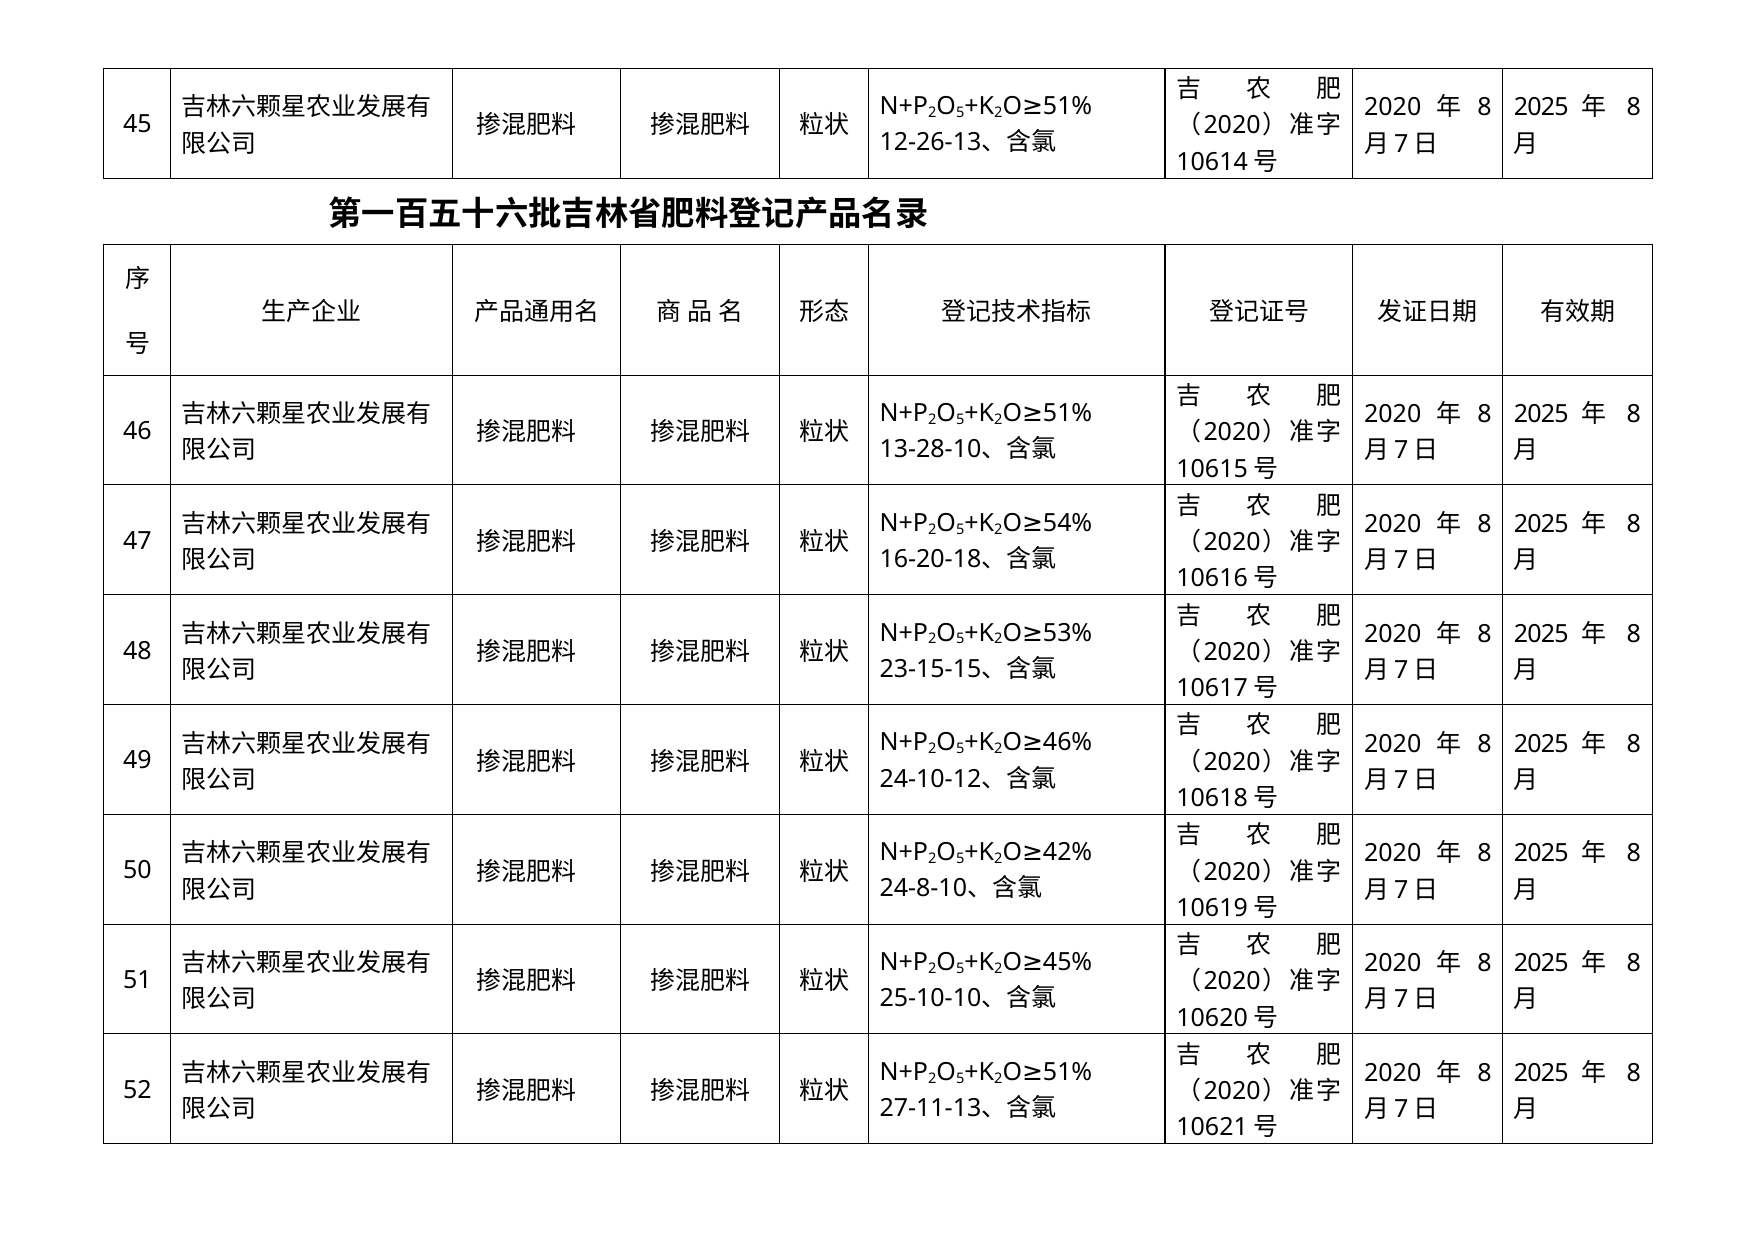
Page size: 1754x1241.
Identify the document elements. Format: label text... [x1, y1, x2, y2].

table_cell 吉林六颗星农业发展有限公司 [171, 485, 452, 594]
table_cell 粒状 [780, 595, 868, 704]
table_cell 粒状 [780, 485, 868, 594]
table_cell 2025年 8月 [1503, 485, 1652, 594]
table_cell 掺混肥料 [621, 69, 779, 177]
table_header 发证日期 [1353, 245, 1502, 374]
table_cell 掺混肥料 [453, 705, 620, 814]
table_cell N+P2O5+K2O≥51% 27-11-13、含氯 [869, 1034, 1164, 1143]
table_cell 粒状 [780, 69, 868, 177]
table_cell 吉农肥（2020）准字10614号 [1166, 69, 1352, 177]
table_cell 2020年8月7日 [1353, 485, 1502, 594]
table_cell 粒状 [780, 925, 868, 1033]
table_cell 2025年 8月 [1503, 925, 1652, 1033]
table_cell N+P2O5+K2O≥51% 12-26-13、含氯 [869, 69, 1164, 177]
table_cell 吉林六颗星农业发展有限公司 [171, 1034, 452, 1143]
table_cell 掺混肥料 [453, 1034, 620, 1143]
table_header 产品通用名 [453, 245, 620, 374]
table_cell 51 [104, 925, 170, 1033]
table_header 形态 [780, 245, 868, 374]
table_cell 掺混肥料 [621, 595, 779, 704]
table_cell N+P2O5+K2O≥54% 16-20-18、含氯 [869, 485, 1164, 594]
table_cell 掺混肥料 [621, 1034, 779, 1143]
table_header 有效期 [1503, 245, 1652, 374]
table_cell 2020年8月7日 [1353, 1034, 1502, 1143]
table_header 商 品 名 [621, 245, 779, 374]
table_cell 2025年 8月 [1503, 705, 1652, 814]
table_cell 48 [104, 595, 170, 704]
table_cell 2020年8月7日 [1353, 376, 1502, 484]
table_cell 掺混肥料 [621, 815, 779, 923]
table_cell N+P2O5+K2O≥53% 23-15-15、含氯 [869, 595, 1164, 704]
table_cell 掺混肥料 [621, 376, 779, 484]
table_cell 2025年 8月 [1503, 595, 1652, 704]
text 第一百五十六批吉林省肥料登记产品名录 [103, 179, 1651, 243]
table_cell 吉农肥（2020）准字10619号 [1166, 815, 1352, 923]
table_cell 粒状 [780, 376, 868, 484]
table_cell 吉林六颗星农业发展有限公司 [171, 925, 452, 1033]
table_cell 掺混肥料 [621, 705, 779, 814]
table_cell 50 [104, 815, 170, 923]
table_cell 粒状 [780, 1034, 868, 1143]
table_cell 吉农肥（2020）准字10615号 [1166, 376, 1352, 484]
table_cell 52 [104, 1034, 170, 1143]
table_cell N+P2O5+K2O≥42% 24-8-10、含氯 [869, 815, 1164, 923]
table_cell N+P2O5+K2O≥46% 24-10-12、含氯 [869, 705, 1164, 814]
table_cell 47 [104, 485, 170, 594]
table_cell N+P2O5+K2O≥45% 25-10-10、含氯 [869, 925, 1164, 1033]
table_cell 吉林六颗星农业发展有限公司 [171, 69, 452, 177]
table_cell 吉林六颗星农业发展有限公司 [171, 815, 452, 923]
table_cell 2020年8月7日 [1353, 815, 1502, 923]
table_cell 2025年 8月 [1503, 1034, 1652, 1143]
table_cell 掺混肥料 [453, 925, 620, 1033]
table_cell 吉农肥（2020）准字10617号 [1166, 595, 1352, 704]
table_cell 2025年 8月 [1503, 376, 1652, 484]
table_cell 掺混肥料 [453, 595, 620, 704]
table_cell 掺混肥料 [621, 925, 779, 1033]
table_cell 掺混肥料 [453, 69, 620, 177]
table_header 登记证号 [1166, 245, 1352, 374]
table_cell 吉林六颗星农业发展有限公司 [171, 705, 452, 814]
table_cell 粒状 [780, 815, 868, 923]
table_cell 2025年 8月 [1503, 815, 1652, 923]
table_cell 吉农肥（2020）准字10621号 [1166, 1034, 1352, 1143]
table_cell 吉农肥（2020）准字10620号 [1166, 925, 1352, 1033]
table_cell 2020年8月7日 [1353, 705, 1502, 814]
table_cell 吉林六颗星农业发展有限公司 [171, 595, 452, 704]
table_cell 掺混肥料 [453, 485, 620, 594]
table_cell 吉农肥（2020）准字10616号 [1166, 485, 1352, 594]
table_cell 45 [104, 69, 170, 177]
table_cell 吉农肥（2020）准字10618号 [1166, 705, 1352, 814]
table_header 生产企业 [171, 245, 452, 374]
table_cell 掺混肥料 [621, 485, 779, 594]
table_cell 2020年8月7日 [1353, 69, 1502, 177]
table_header 序号 [104, 245, 170, 374]
table_cell 2020年8月7日 [1353, 595, 1502, 704]
table_cell 2025年 8月 [1503, 69, 1652, 177]
table_cell 2020年8月7日 [1353, 925, 1502, 1033]
table_header 登记技术指标 [869, 245, 1164, 374]
table_cell 吉林六颗星农业发展有限公司 [171, 376, 452, 484]
table_cell 46 [104, 376, 170, 484]
table_cell N+P2O5+K2O≥51% 13-28-10、含氯 [869, 376, 1164, 484]
table_cell 掺混肥料 [453, 376, 620, 484]
table_cell 49 [104, 705, 170, 814]
table_cell 掺混肥料 [453, 815, 620, 923]
table_cell 粒状 [780, 705, 868, 814]
